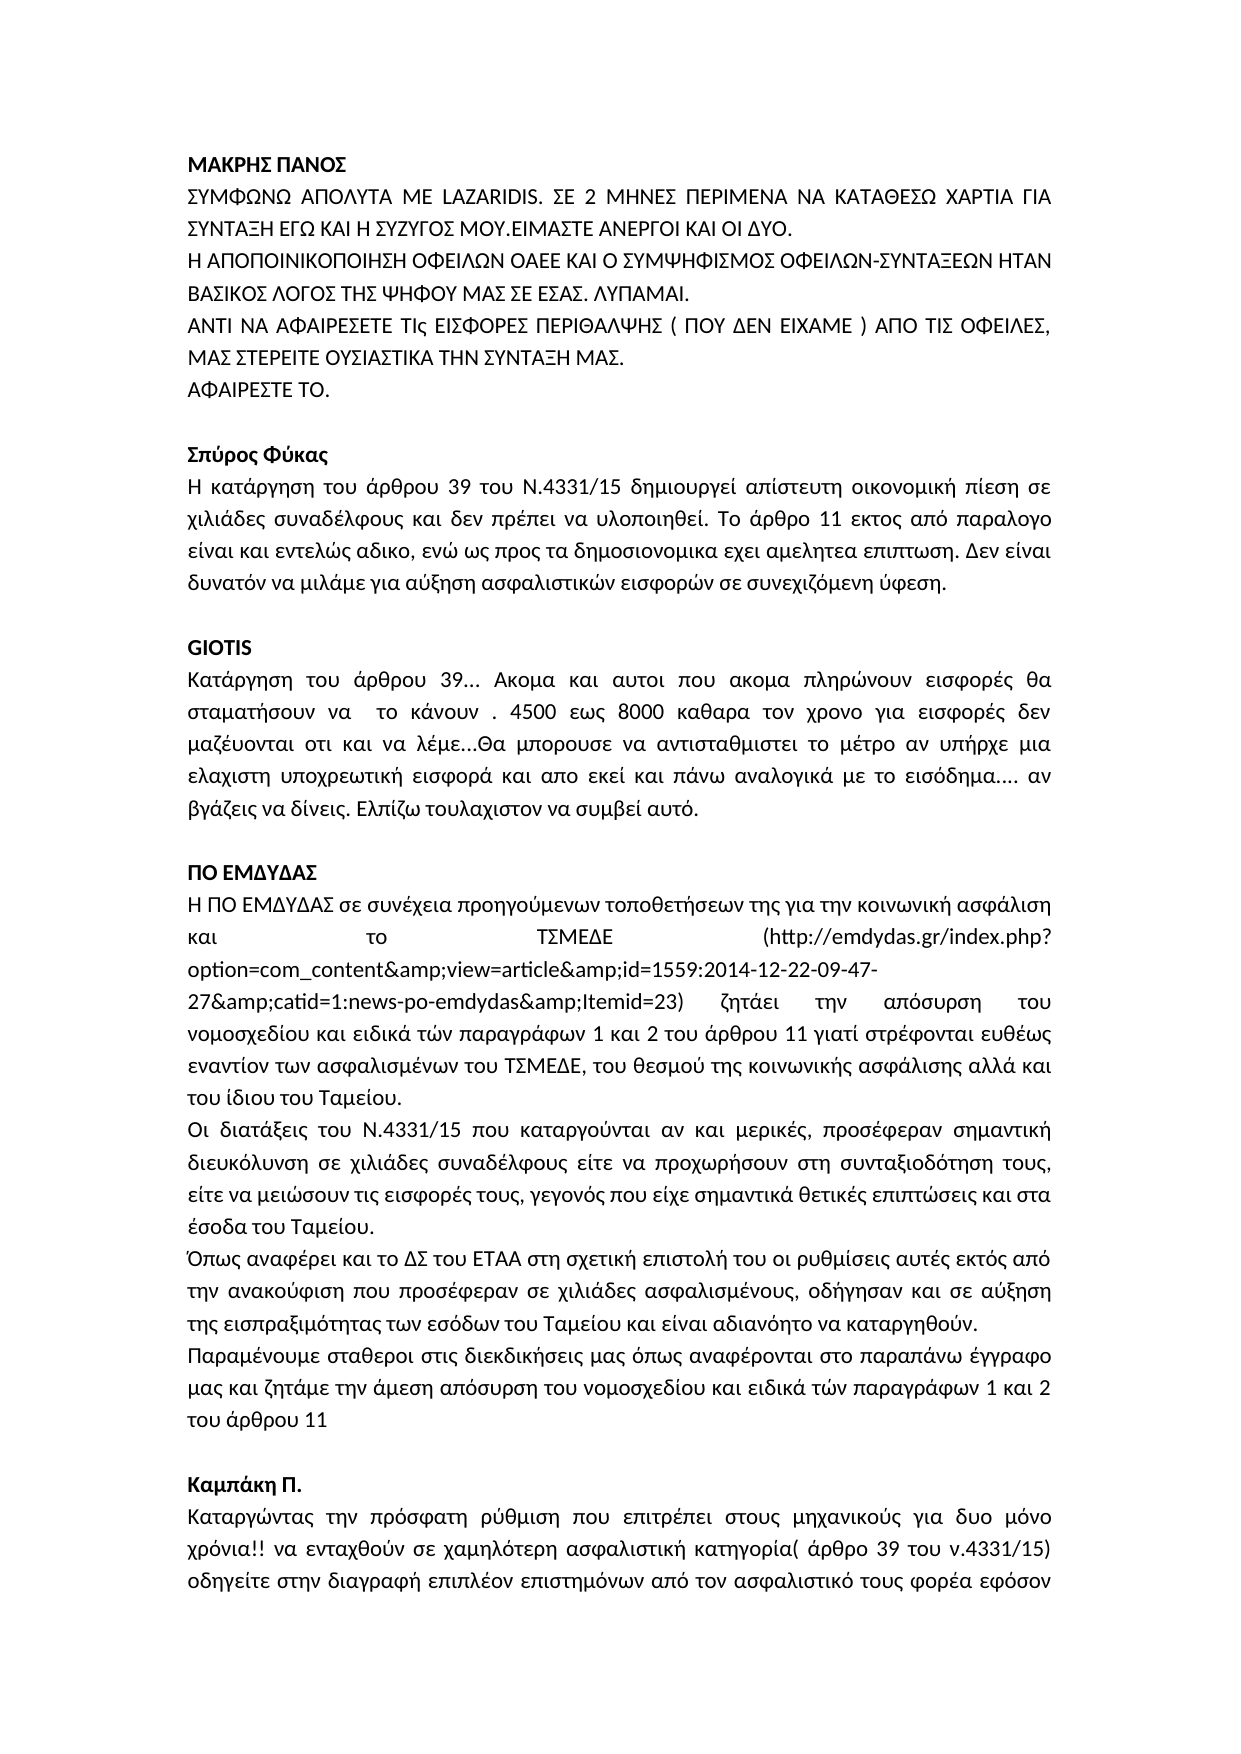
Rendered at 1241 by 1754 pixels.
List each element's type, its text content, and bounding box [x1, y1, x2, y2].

text Καμπάκη Π. [187, 1470, 1053, 1498]
text ΜΑΚΡΗΣ ΠΑΝΟΣ [187, 150, 1053, 178]
text Κατάργηση του άρθρου 39... Ακομα και αυτοι που ακομα πληρώνουν εισφορές θα σταματήσουν να το κάνουν . 4500 εως 8000 καθαρα τον χρονο για εισφορές δεν μαζέυονται οτι και να λέμε...Θα μπορουσε να αντισταθμιστει το μέτρο αν υπήρχε μια ελαχιστη υποχρεωτική εισφορά και απο εκεί και πάνω αναλογικά με το εισόδημα.... αν βγάζεις να δίνεις. Ελπίζω τουλαχιστον να συμβεί αυτό. [187, 665, 1053, 822]
text ΑΦΑΙΡΕΣΤΕ ΤΟ. [187, 375, 1053, 403]
text Παραμένουμε σταθεροι στις διεκδικήσεις μας όπως αναφέρονται στο παραπάνω έγγραφο μας και ζητάμε την άμεση απόσυρση του νομοσχεδίου και ειδικά τών παραγράφων 1 και 2 του άρθρου 11 [187, 1341, 1053, 1433]
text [187, 1502, 1053, 1594]
text Όπως αναφέρει και το ΔΣ του ΕΤΑΑ στη σχετική επιστολή του οι ρυθμίσεις αυτές εκτός από την ανακούφιση που προσέφεραν σε χιλιάδες ασφαλισμένους, οδήγησαν και σε αύξηση της εισπραξιμότητας των εσόδων του Ταμείου και είναι αδιανόητο να καταργηθούν. [187, 1244, 1053, 1337]
text Η ΠΟ ΕΜΔΥΔΑΣ σε συνέχεια προηγούμενων τοποθετήσεων της για την κοινωνική ασφάλιση και το ΤΣΜΕΔΕ (http://emdydas.gr/index.php?option=com_content&amp;view=article&amp;id=1559:2014-12-22-09-47-27&amp;catid=1:news-po-emdydas&amp;Itemid=23) ζητάει την απόσυρση του νομοσχεδίου και ειδικά τών παραγράφων 1 και 2 του άρθρου 11 γιατί στρέφονται ευθέως εναντίον των ασφαλισμένων του ΤΣΜΕΔΕ, του θεσμού της κοινωνικής ασφάλισης αλλά και του ίδιου του Ταμείου. [187, 890, 1053, 1111]
text Η κατάργηση του άρθρου 39 του Ν.4331/15 δημιουργεί απίστευτη οικονομική πίεση σε χιλιάδες συναδέλφους και δεν πρέπει να υλοποιηθεί. Το άρθρο 11 εκτος από παραλογο είναι και εντελώς αδικο, ενώ ως προς τα δημοσιονομικα εχει αμελητεα επιπτωση. Δεν είναι δυνατόν να μιλάμε για αύξηση ασφαλιστικών εισφορών σε συνεχιζόμενη ύφεση. [187, 472, 1053, 596]
text GIOTIS [187, 633, 1053, 661]
text ΣΥΜΦΩΝΩ ΑΠΟΛΥΤΑ ΜΕ LAZARIDIS. ΣΕ 2 ΜΗΝΕΣ ΠΕΡΙΜΕΝΑ ΝΑ ΚΑΤΑΘΕΣΩ ΧΑΡΤΙΑ ΓΙΑ ΣΥΝΤΑΞΗ ΕΓΩ ΚΑΙ Η ΣΥΖΥΓΟΣ ΜΟΥ.ΕΙΜΑΣΤΕ ΑΝΕΡΓΟΙ ΚΑΙ ΟΙ ΔΥΟ. [187, 182, 1053, 242]
text Σπύρος Φύκας [187, 440, 1053, 468]
text Η ΑΠΟΠΟΙΝΙΚΟΠΟΙΗΣΗ ΟΦΕΙΛΩΝ ΟΑΕΕ ΚΑΙ Ο ΣΥΜΨΗΦΙΣΜΟΣ ΟΦΕΙΛΩΝ-ΣΥΝΤΑΞΕΩΝ ΗΤΑΝ ΒΑΣΙΚΟΣ ΛΟΓΟΣ ΤΗΣ ΨΗΦΟΥ ΜΑΣ ΣΕ ΕΣΑΣ. ΛΥΠΑΜΑΙ. [187, 247, 1053, 307]
text ΠΟ ΕΜΔΥΔΑΣ [187, 858, 1053, 886]
text Οι διατάξεις του Ν.4331/15 που καταργούνται αν και μερικές, προσέφεραν σημαντική διευκόλυνση σε χιλιάδες συναδέλφους είτε να προχωρήσουν στη συνταξιοδότηση τους, είτε να μειώσουν τις εισφορές τους, γεγονός που είχε σημαντικά θετικές επιπτώσεις και στα έσοδα του Ταμείου. [187, 1116, 1053, 1240]
text ΑΝΤΙ ΝΑ ΑΦΑΙΡΕΣΕΤΕ ΤΙς ΕΙΣΦΟΡΕΣ ΠΕΡΙΘΑΛΨΗΣ ( ΠΟΥ ΔΕΝ ΕΙΧΑΜΕ ) ΑΠΟ ΤΙΣ ΟΦΕΙΛΕΣ, ΜΑΣ ΣΤΕΡΕΙΤΕ ΟΥΣΙΑΣΤΙΚΑ ΤΗΝ ΣΥΝΤΑΞΗ ΜΑΣ. [187, 311, 1053, 371]
